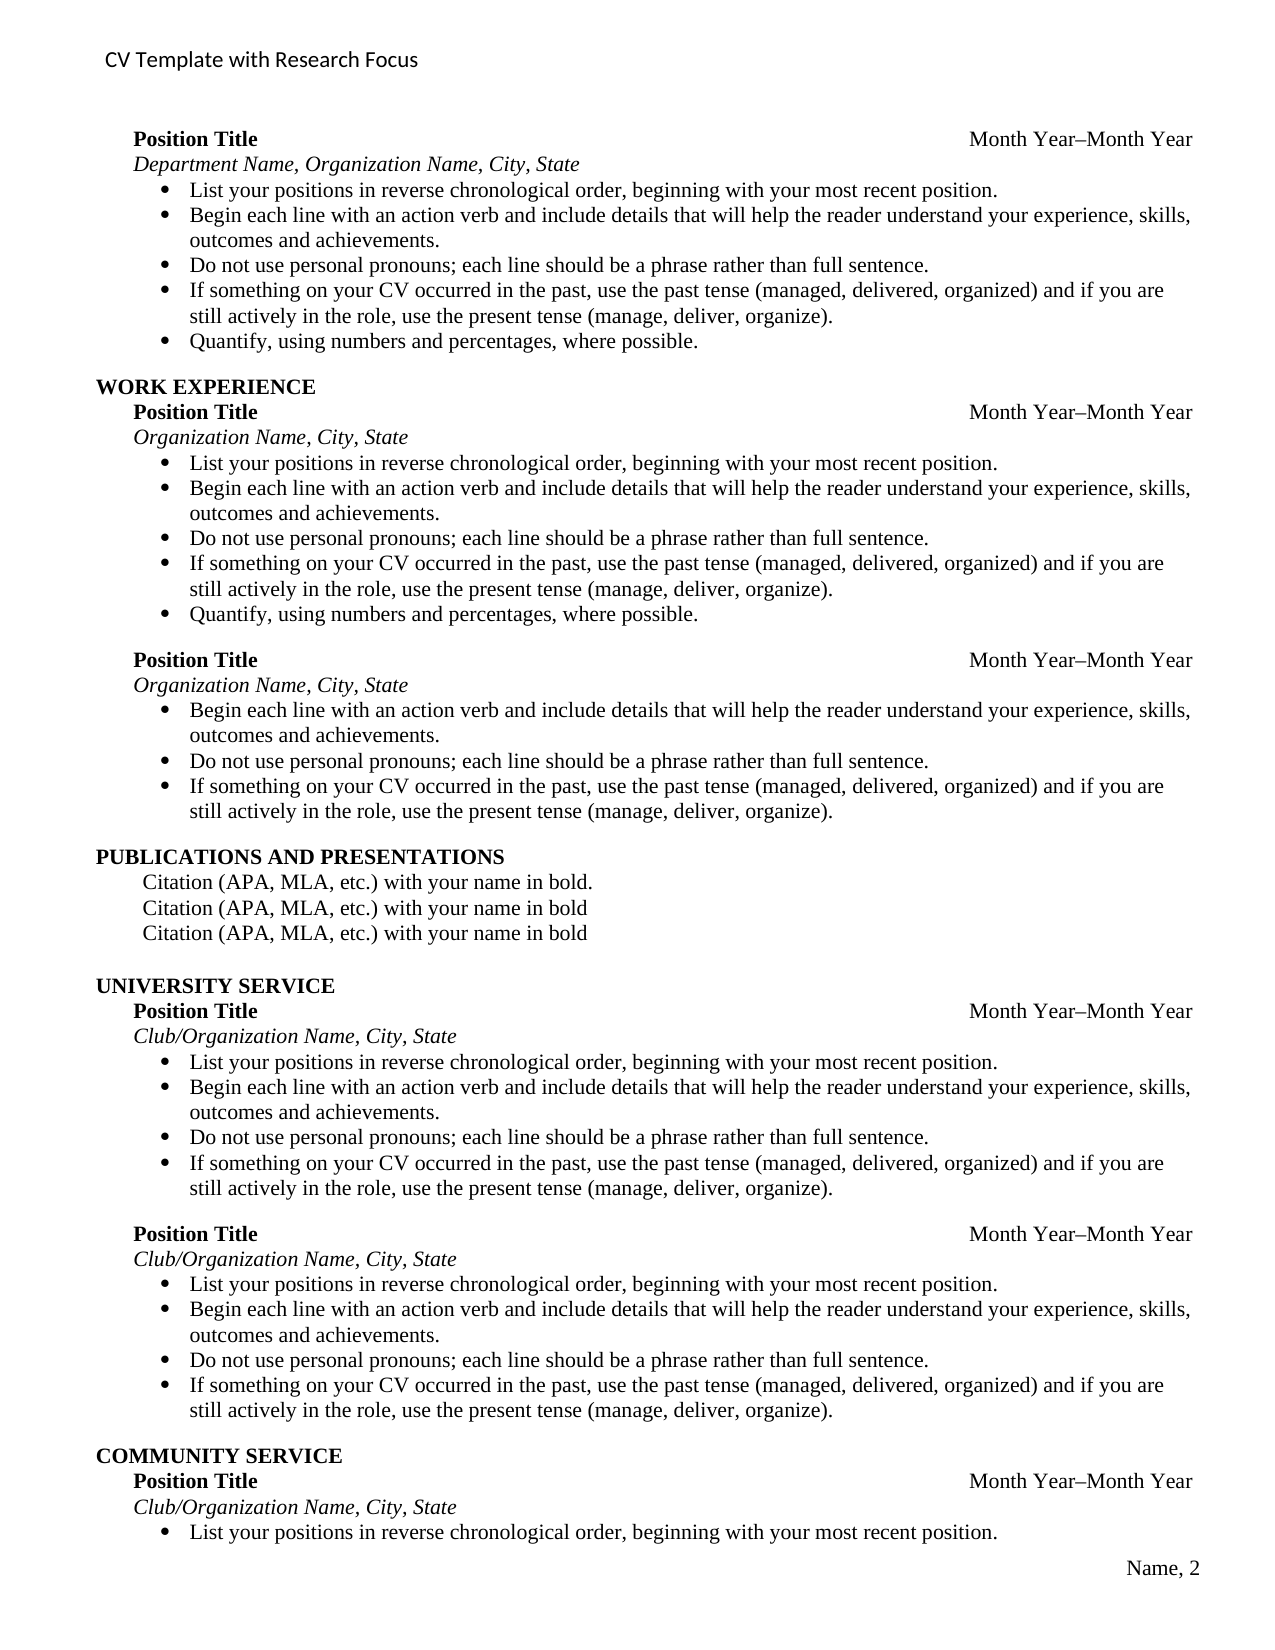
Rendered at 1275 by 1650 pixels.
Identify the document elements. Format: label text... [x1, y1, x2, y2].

text Position Title Month Year–Month Year Club/Organization Name, City, State [133, 998, 1200, 1049]
list Begin each line with an action verb and include details that will help the reader understand your experience, skills, outcomes and achievements. [161, 1296, 1200, 1347]
text Position Title Month Year–Month Year Club/Organization Name, City, State [133, 1221, 1200, 1271]
subtitle WORK EXPERIENCE [96, 374, 1200, 399]
list Begin each line with an action verb and include details that will help the reader understand your experience, skills, outcomes and achievements. [161, 202, 1200, 252]
list Quantify, using numbers and percentages, where possible. [161, 328, 1200, 353]
list List your positions in reverse chronological order, beginning with your most recent position. [161, 449, 1200, 475]
text Citation (APA, MLA, etc.) with your name in bold [142, 920, 1200, 945]
list Do not use personal pronouns; each line should be a phrase rather than full sentence. [161, 252, 1200, 277]
list List your positions in reverse chronological order, beginning with your most recent position. [161, 177, 1200, 202]
list Do not use personal pronouns; each line should be a phrase rather than full sentence. [161, 748, 1200, 773]
list List your positions in reverse chronological order, beginning with your most recent position. [161, 1049, 1200, 1074]
list List your positions in reverse chronological order, beginning with your most recent position. [161, 1519, 1200, 1544]
list Do not use personal pronouns; each line should be a phrase rather than full sentence. [161, 1347, 1200, 1372]
list Quantify, using numbers and percentages, where possible. [161, 601, 1200, 626]
text Position Title Month Year–Month Year Club/Organization Name, City, State [133, 1468, 1200, 1519]
list Begin each line with an action verb and include details that will help the reader understand your experience, skills, outcomes and achievements. [161, 1074, 1200, 1124]
subtitle PUBLICATIONS AND PRESENTATIONS [96, 844, 1200, 869]
subtitle UNIVERSITY SERVICE [96, 973, 1200, 998]
list Begin each line with an action verb and include details that will help the reader understand your experience, skills, outcomes and achievements. [161, 475, 1200, 525]
text Position Title Month Year–Month Year Department Name, Organization Name, City, State [133, 126, 1200, 177]
text Position Title Month Year–Month Year Organization Name, City, State [133, 647, 1200, 697]
list Do not use personal pronouns; each line should be a phrase rather than full sentence. [161, 525, 1200, 550]
text Citation (APA, MLA, etc.) with your name in bold. [86, 869, 1200, 894]
list Do not use personal pronouns; each line should be a phrase rather than full sentence. [161, 1124, 1200, 1149]
text Citation (APA, MLA, etc.) with your name in bold [142, 894, 1200, 920]
list Begin each line with an action verb and include details that will help the reader understand your experience, skills, outcomes and achievements. [161, 697, 1200, 748]
list List your positions in reverse chronological order, beginning with your most recent position. [161, 1271, 1200, 1296]
subtitle COMMUNITY SERVICE [96, 1443, 1200, 1468]
text Position Title Month Year–Month Year Organization Name, City, State [133, 399, 1200, 449]
